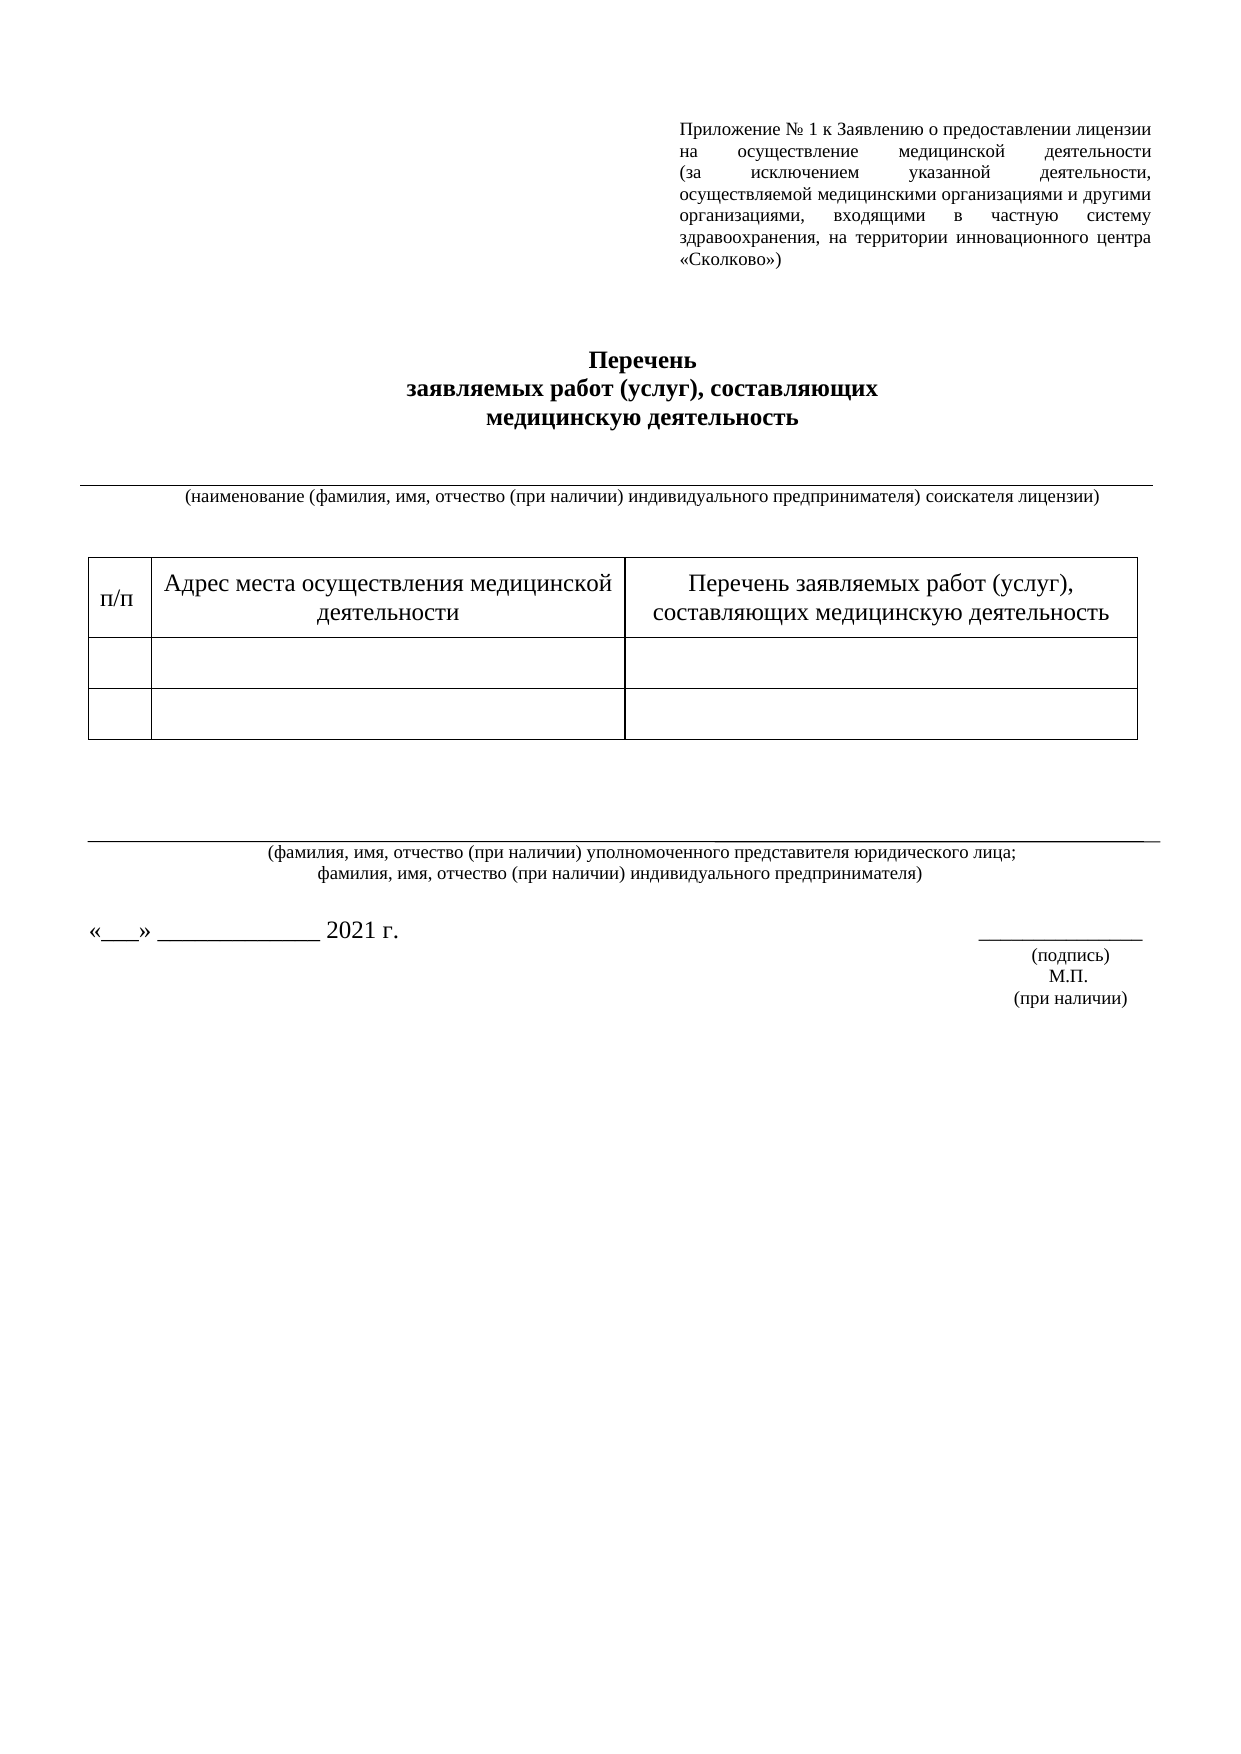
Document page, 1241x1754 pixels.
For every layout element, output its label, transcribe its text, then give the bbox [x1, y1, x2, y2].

table_cell [152, 638, 624, 688]
table_header п/п [89, 558, 151, 637]
text (фамилия, имя, отчество (при наличии) уполномоченного представителя юридического лица; фамилия, имя, отчество (при наличии) индивидуального предпринимателя) [89, 843, 1152, 884]
text (наименование (фамилия, имя, отчество (при наличии) индивидуального предпринимателя) соискателя лицензии) [89, 486, 1152, 506]
text «___» _____________ 2021 г. _______________ [89, 915, 1152, 944]
text (подпись) [989, 944, 1152, 965]
table_cell [89, 689, 151, 739]
table_cell [626, 638, 1137, 688]
text Приложение № 1 к Заявлению о предоставлении лицензии на осуществление медицинской деятельности (за исключением указанной деятельности, осуществляемой медицинскими организациями и другими организациями, входящими в частную систему здравоохранения, на территории инновационного центра «Сколково») [679, 118, 1152, 269]
table_header Перечень заявляемых работ (услуг), составляющих медицинскую деятельность [626, 558, 1137, 637]
text заявляемых работ (услуг), составляющих [89, 373, 1152, 402]
text Перечень [89, 345, 1152, 373]
table_cell [626, 689, 1137, 739]
table_cell [152, 689, 624, 739]
table_cell [89, 638, 151, 688]
text М.П. (при наличии) [989, 965, 1152, 1008]
text медицинскую деятельность [89, 402, 1152, 431]
table_header Адрес места осуществления медицинской деятельности [152, 558, 624, 637]
